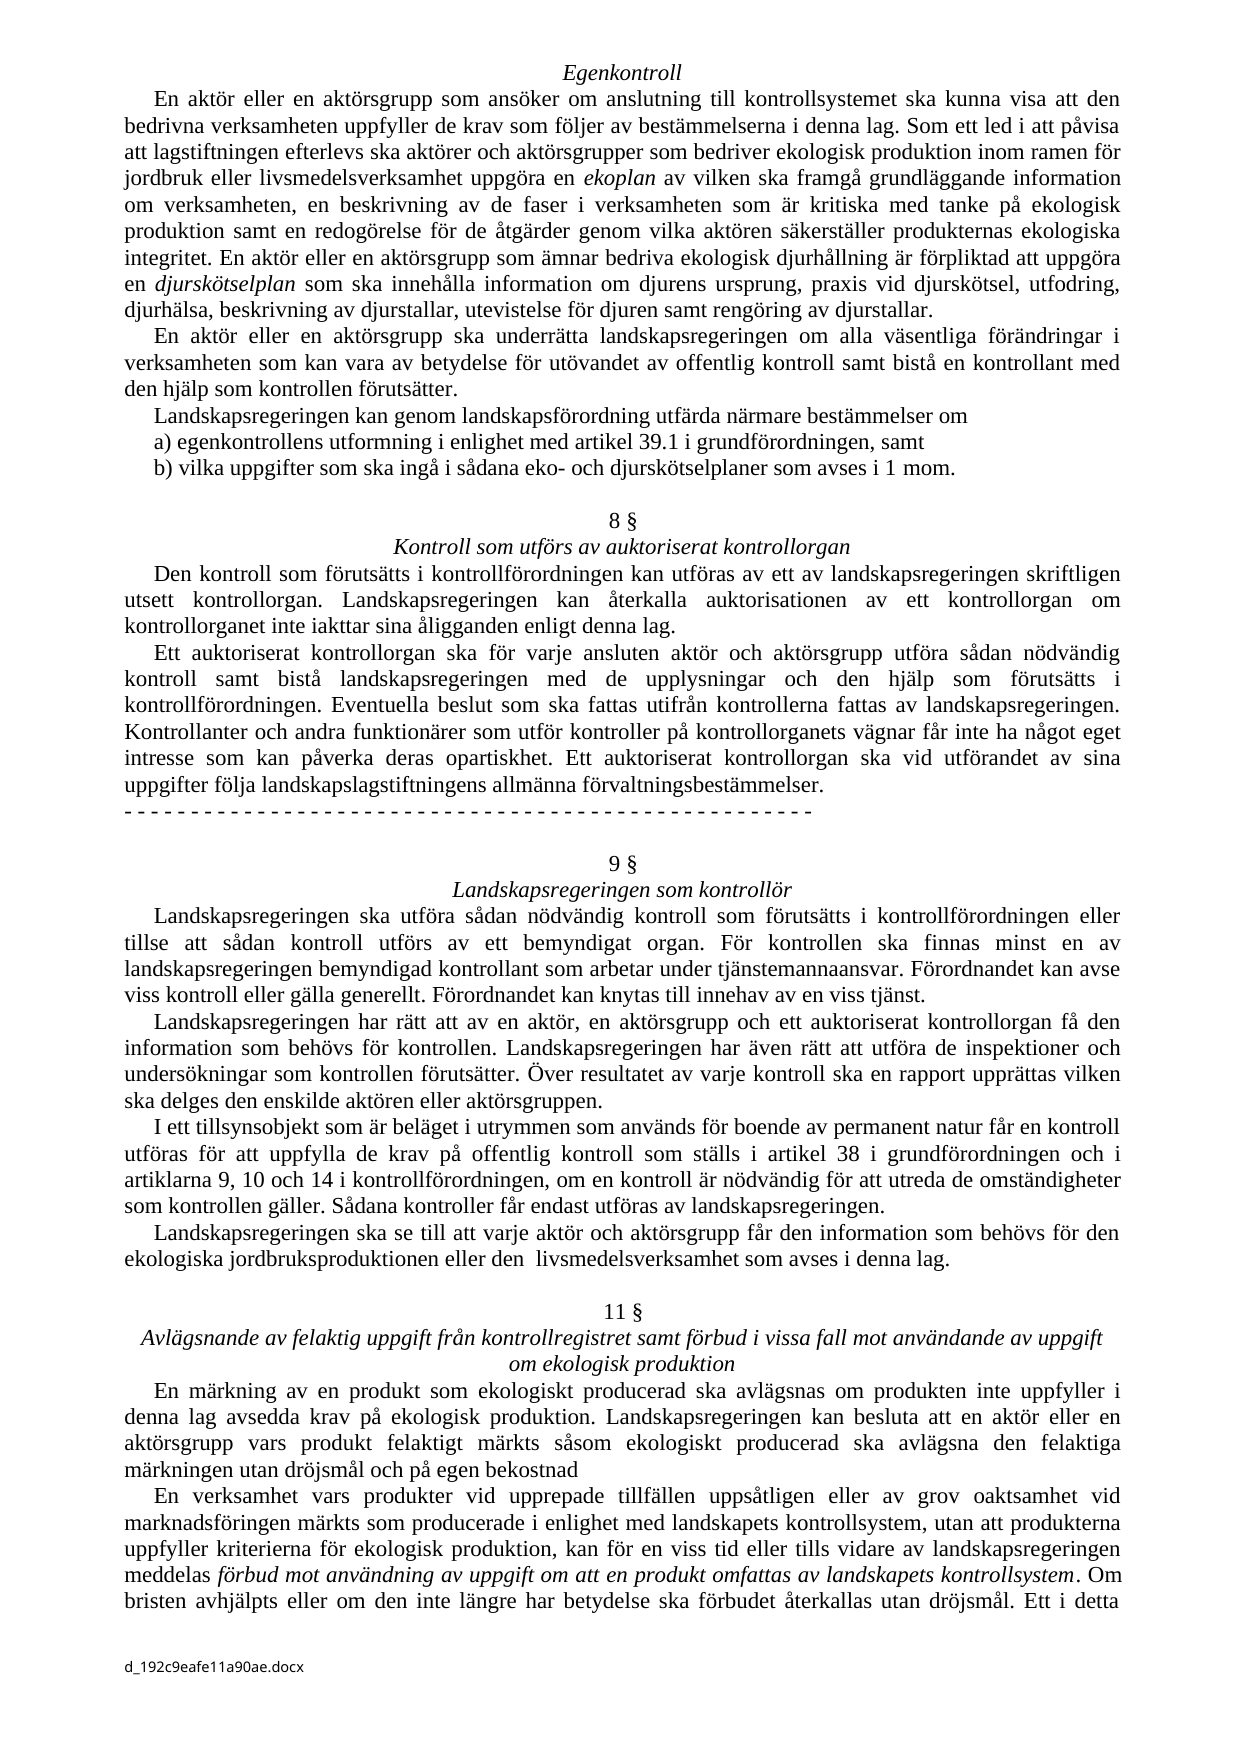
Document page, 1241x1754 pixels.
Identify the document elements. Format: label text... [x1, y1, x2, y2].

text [124, 1482, 1122, 1614]
text En aktör eller en aktörsgrupp som ansöker om anslutning till kontrollsystemet ska kunna visa att den bedrivna verksamheten uppfyller de krav som följer av bestämmelserna i denna lag. Som ett led i att påvisa att lagstiftningen efterlevs ska aktörer och aktörsgrupper som bedriver ekologisk produktion inom ramen för jordbruk eller livsmedelsverksamhet uppgöra en ekoplan av vilken ska framgå grundläggande information om verksamheten, en beskrivning av de faser i verksamheten som är kritiska med tanke på ekologisk produktion samt en redogörelse för de åtgärder genom vilka aktören säkerställer produkternas ekologiska integritet. En aktör eller en aktörsgrupp som ämnar bedriva ekologisk djurhållning är förpliktad att uppgöra en djurskötselplan som ska innehålla information om djurens ursprung, praxis vid djurskötsel, utfodring, djurhälsa, beskrivning av djurstallar, utevistelse för djuren samt rengöring av djurstallar. [124, 85, 1122, 323]
text - - - - - - - - - - - - - - - - - - - - - - - - - - - - - - - - - - - - - - - - - - - - - - - - - - - - [124, 797, 1122, 823]
text 9 § [124, 850, 1122, 876]
text Landskapsregeringen har rätt att av en aktör, en aktörsgrupp och ett auktoriserat kontrollorgan få den information som behövs för kontrollen. Landskapsregeringen har även rätt att utföra de inspektioner och undersökningar som kontrollen förutsätter. Över resultatet av varje kontroll ska en rapport upprättas vilken ska delges den enskilde aktören eller aktörsgruppen. [124, 1008, 1122, 1113]
text Landskapsregeringen kan genom landskapsförordning utfärda närmare bestämmelser om [124, 402, 1122, 428]
text a) egenkontrollens utformning i enlighet med artikel 39.1 i grundförordningen, samt [124, 428, 1122, 454]
text Landskapsregeringen ska utföra sådan nödvändig kontroll som förutsätts i kontrollförordningen eller tillse att sådan kontroll utförs av ett bemyndigat organ. För kontrollen ska finnas minst en av landskapsregeringen bemyndigad kontrollant som arbetar under tjänstemannaansvar. Förordnandet kan avse viss kontroll eller gälla generellt. Förordnandet kan knytas till innehav av en viss tjänst. [124, 902, 1122, 1008]
text Landskapsregeringen som kontrollör [124, 876, 1122, 902]
text 8 § [124, 507, 1122, 533]
text Egenkontroll [124, 59, 1122, 85]
text 11 § [124, 1298, 1122, 1324]
text En aktör eller en aktörsgrupp ska underrätta landskapsregeringen om alla väsentliga förändringar i verksamheten som kan vara av betydelse för utövandet av offentlig kontroll samt bistå en kontrollant med den hjälp som kontrollen förutsätter. [124, 323, 1122, 402]
text I ett tillsynsobjekt som är beläget i utrymmen som används för boende av permanent natur får en kontroll utföras för att uppfylla de krav på offentlig kontroll som ställs i artikel 38 i grundförordningen och i artiklarna 9, 10 och 14 i kontrollförordningen, om en kontroll är nödvändig för att utreda de omständigheter som kontrollen gäller. Sådana kontroller får endast utföras av landskapsregeringen. [124, 1113, 1122, 1219]
text Den kontroll som förutsätts i kontrollförordningen kan utföras av ett av landskapsregeringen skriftligen utsett kontrollorgan. Landskapsregeringen kan återkalla auktorisationen av ett kontrollorgan om kontrollorganet inte iakttar sina åligganden enligt denna lag. [124, 560, 1122, 639]
text b) vilka uppgifter som ska ingå i sådana eko- och djurskötselplaner som avses i 1 mom. [124, 454, 1122, 481]
text Landskapsregeringen ska se till att varje aktör och aktörsgrupp får den information som behövs för den ekologiska jordbruksproduktionen eller den livsmedelsverksamhet som avses i denna lag. [124, 1219, 1122, 1271]
text Avlägsnande av felaktig uppgift från kontrollregistret samt förbud i vissa fall mot användande av uppgift om ekologisk produktion [124, 1324, 1122, 1377]
text Kontroll som utförs av auktoriserat kontrollorgan [124, 533, 1122, 560]
text En märkning av en produkt som ekologiskt producerad ska avlägsnas om produkten inte uppfyller i denna lag avsedda krav på ekologisk produktion. Landskapsregeringen kan besluta att en aktör eller en aktörsgrupp vars produkt felaktigt märkts såsom ekologiskt producerad ska avlägsna den felaktiga märkningen utan dröjsmål och på egen bekostnad [124, 1377, 1122, 1482]
text Ett auktoriserat kontrollorgan ska för varje ansluten aktör och aktörsgrupp utföra sådan nödvändig kontroll samt bistå landskapsregeringen med de upplysningar och den hjälp som förutsätts i kontrollförordningen. Eventuella beslut som ska fattas utifrån kontrollerna fattas av landskapsregeringen. Kontrollanter och andra funktionärer som utför kontroller på kontrollorganets vägnar får inte ha något eget intresse som kan påverka deras opartiskhet. Ett auktoriserat kontrollorgan ska vid utförandet av sina uppgifter följa landskapslagstiftningens allmänna förvaltningsbestämmelser. [124, 639, 1122, 797]
